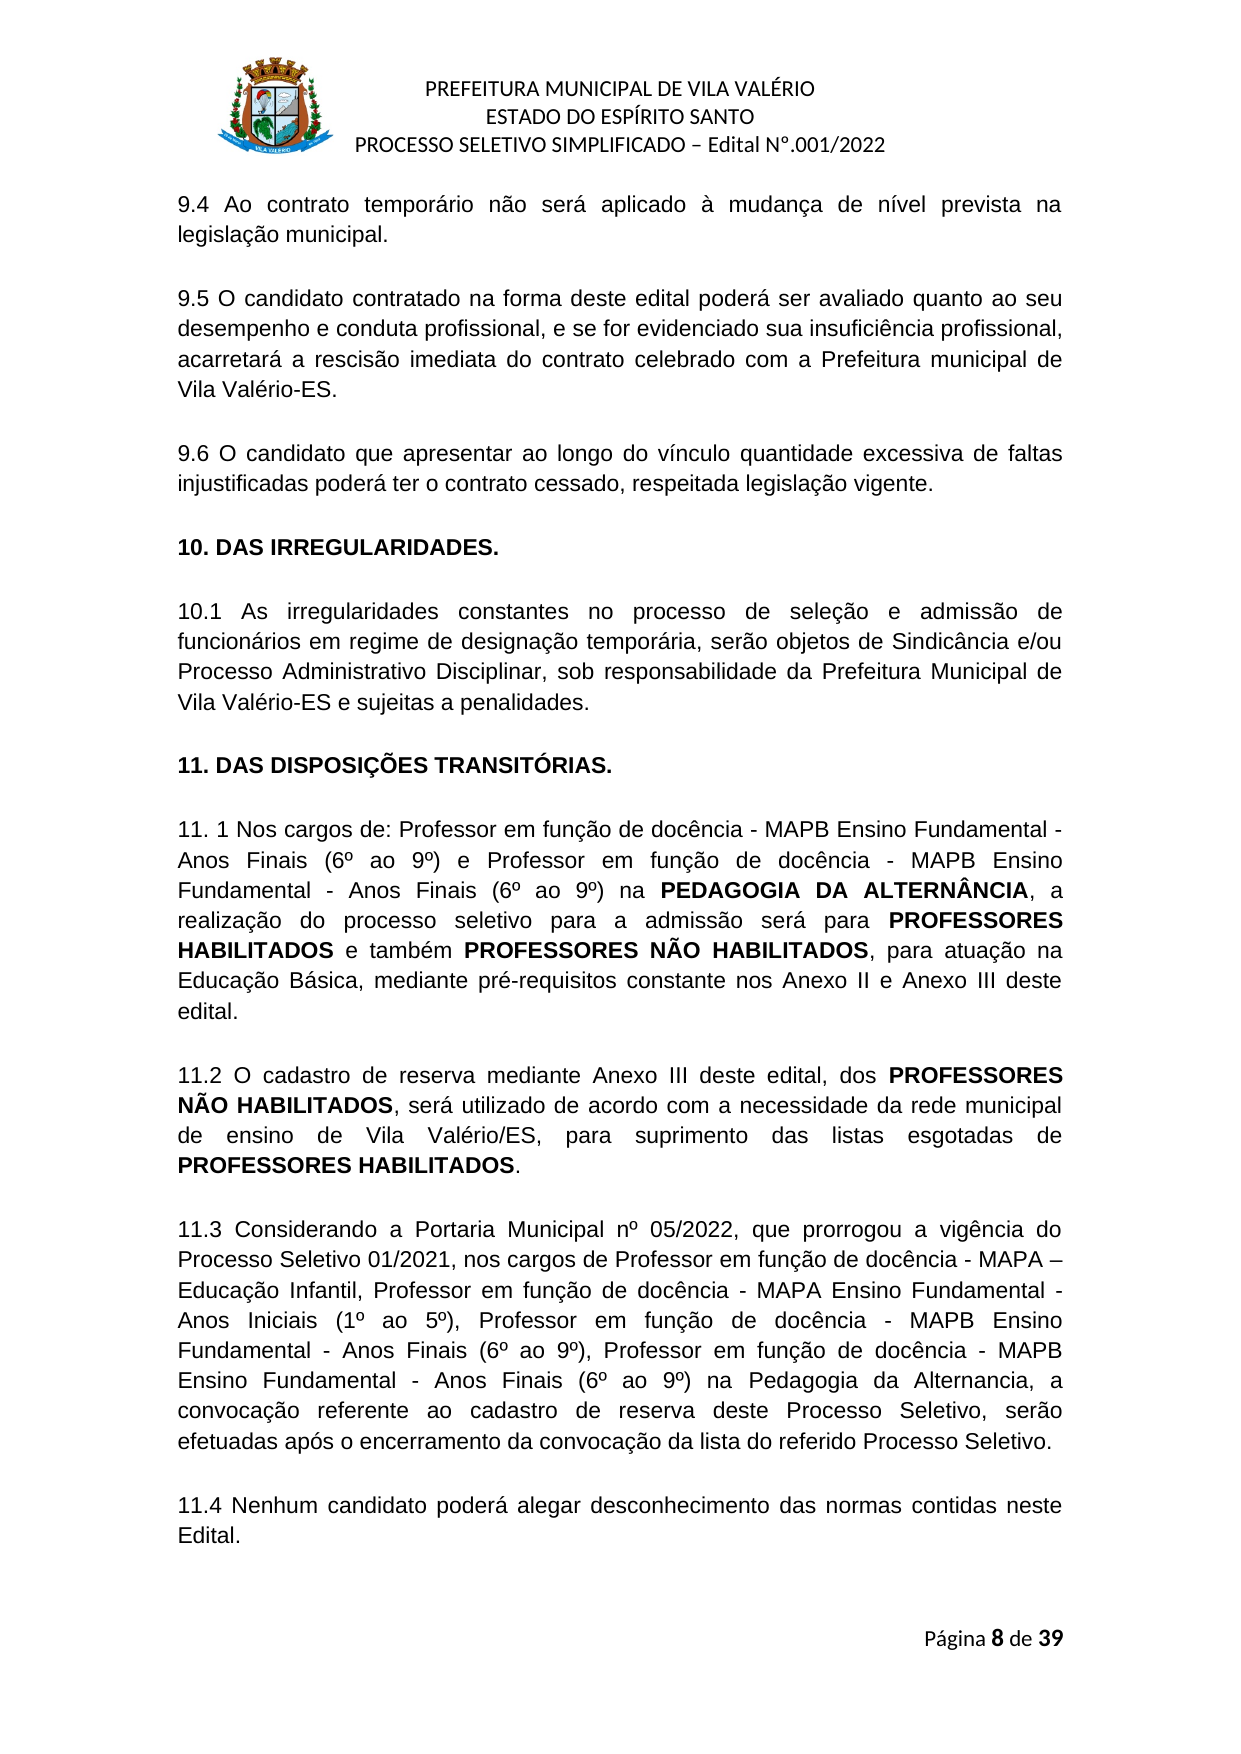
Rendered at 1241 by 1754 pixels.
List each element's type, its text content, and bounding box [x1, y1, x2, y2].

text 9.6 O candidato que apresentar ao longo do vínculo quantidade excessiva de faltas injustificadas poderá ter o contrato cessado, respeitada legislação vigente. [177, 440, 1063, 496]
text 11. 1 Nos cargos de: Professor em função de docência - MAPB Ensino Fundamental - Anos Finais (6º ao 9º) e Professor em função de docência - MAPB Ensino Fundamental - Anos Finais (6º ao 9º) na PEDAGOGIA DA ALTERNÂNCIA, a realização do processo seletivo para a admissão será para PROFESSORES HABILITADOS e também PROFESSORES NÃO HABILITADOS, para atuação na Educação Básica, mediante pré-requisitos constante nos Anexo II e Anexo III deste edital. [177, 816, 1063, 1024]
text 11.4 Nenhum candidato poderá alegar desconhecimento das normas contidas neste Edital. [177, 1492, 1063, 1548]
text 11. DAS DISPOSIÇÕES TRANSITÓRIAS. [177, 752, 1063, 779]
text 9.4 Ao contrato temporário não será aplicado à mudança de nível prevista na legislação municipal. [177, 191, 1063, 247]
text 10.1 As irregularidades constantes no processo de seleção e admissão de funcionários em regime de designação temporária, serão objetos de Sindicância e/ou Processo Administrativo Disciplinar, sob responsabilidade da Prefeitura Municipal de Vila Valério-ES e sujeitas a penalidades. [177, 598, 1063, 715]
picture [216, 54, 334, 156]
text 10. DAS IRREGULARIDADES. [177, 534, 1063, 560]
text 11.2 O cadastro de reserva mediante Anexo III deste edital, dos PROFESSORES NÃO HABILITADOS, será utilizado de acordo com a necessidade da rede municipal de ensino de Vila Valério/ES, para suprimento das listas esgotadas de PROFESSORES HABILITADOS. [177, 1062, 1063, 1178]
text 11.3 Considerando a Portaria Municipal nº 05/2022, que prorrogou a vigência do Processo Seletivo 01/2021, nos cargos de Professor em função de docência - MAPA – Educação Infantil, Professor em função de docência - MAPA Ensino Fundamental - Anos Iniciais (1º ao 5º), Professor em função de docência - MAPB Ensino Fundamental - Anos Finais (6º ao 9º), Professor em função de docência - MAPB Ensino Fundamental - Anos Finais (6º ao 9º) na Pedagogia da Alternancia, a convocação referente ao cadastro de reserva deste Processo Seletivo, serão efetuadas após o encerramento da convocação da lista do referido Processo Seletivo. [177, 1216, 1063, 1454]
text 9.5 O candidato contratado na forma deste edital poderá ser avaliado quanto ao seu desempenho e conduta profissional, e se for evidenciado sua insuficiência profissional, acarretará a rescisão imediata do contrato celebrado com a Prefeitura municipal de Vila Valério-ES. [177, 285, 1063, 402]
